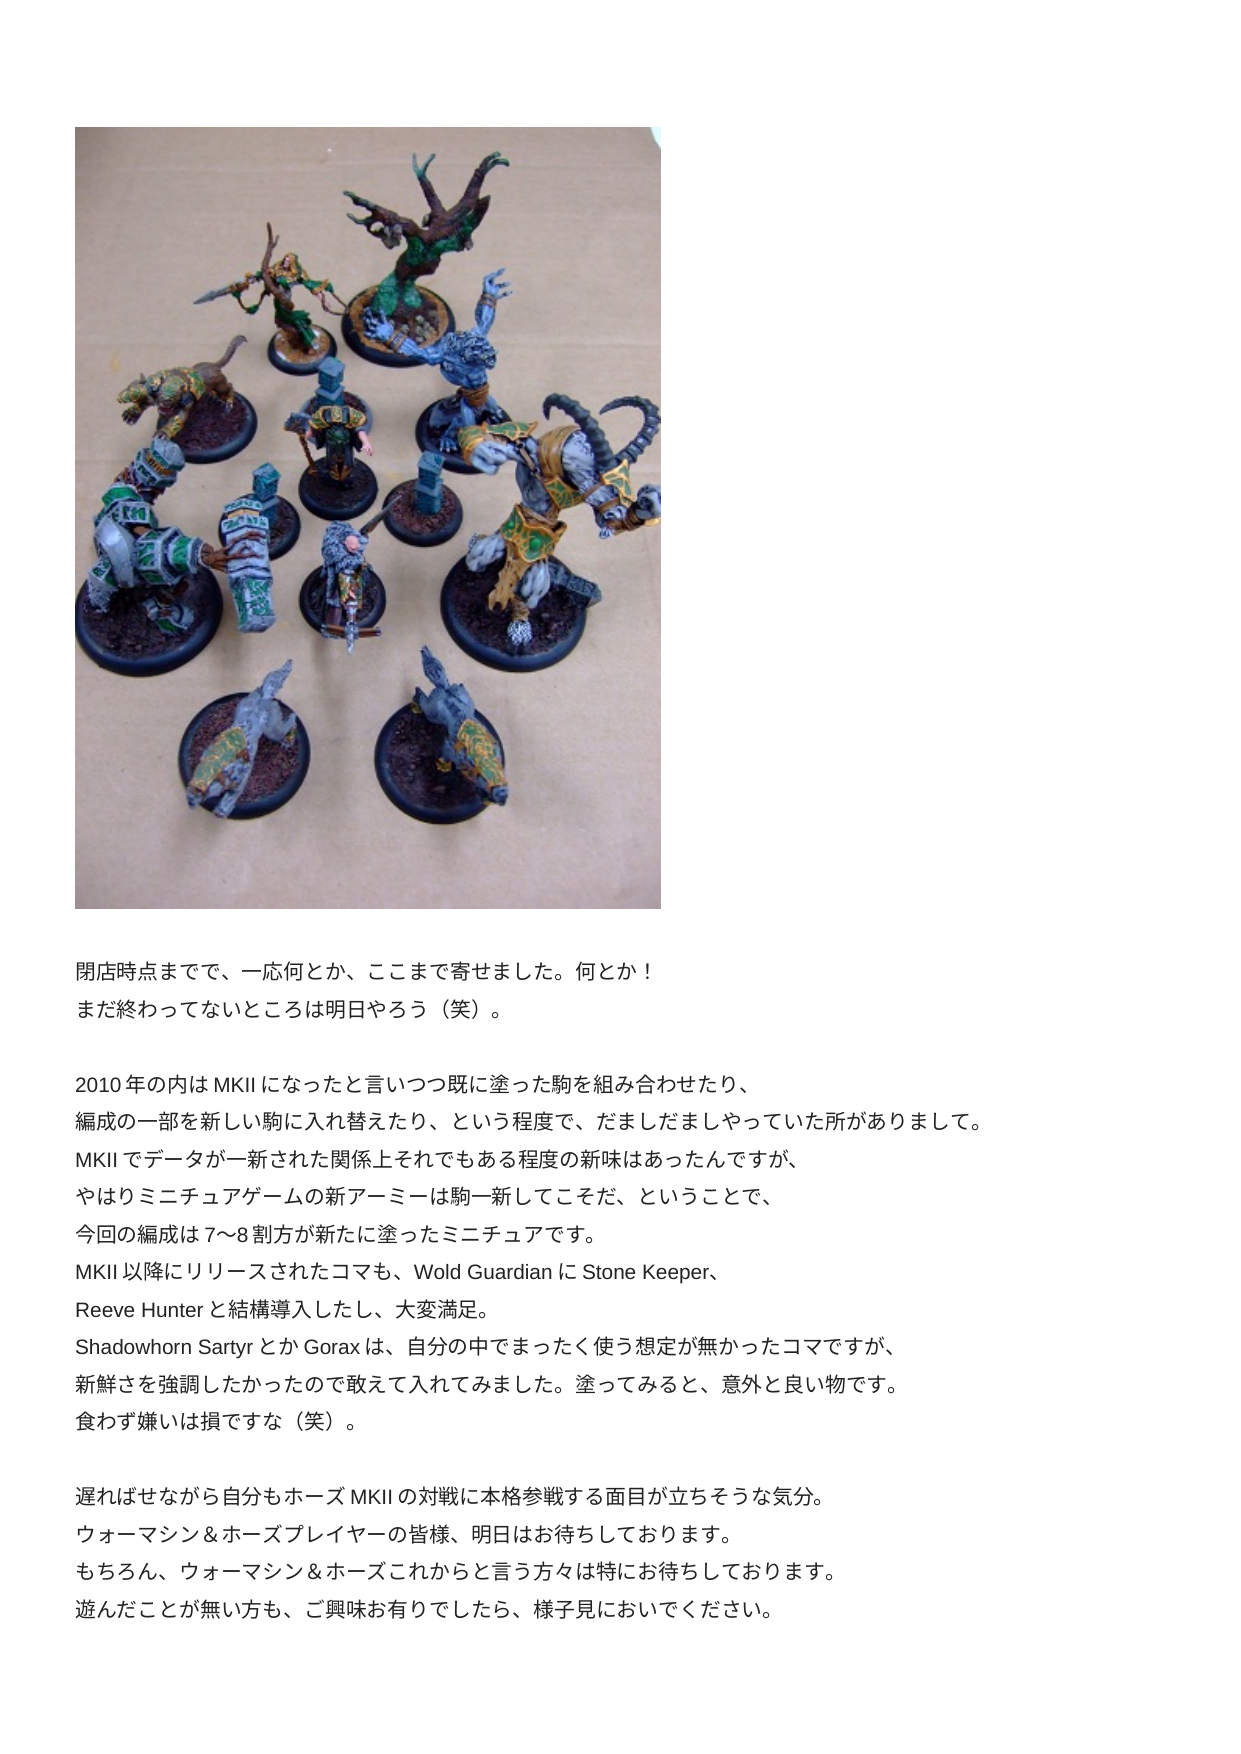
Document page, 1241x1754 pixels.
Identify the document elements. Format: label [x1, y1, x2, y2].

text [75, 89, 1165, 1627]
picture [75, 127, 661, 909]
